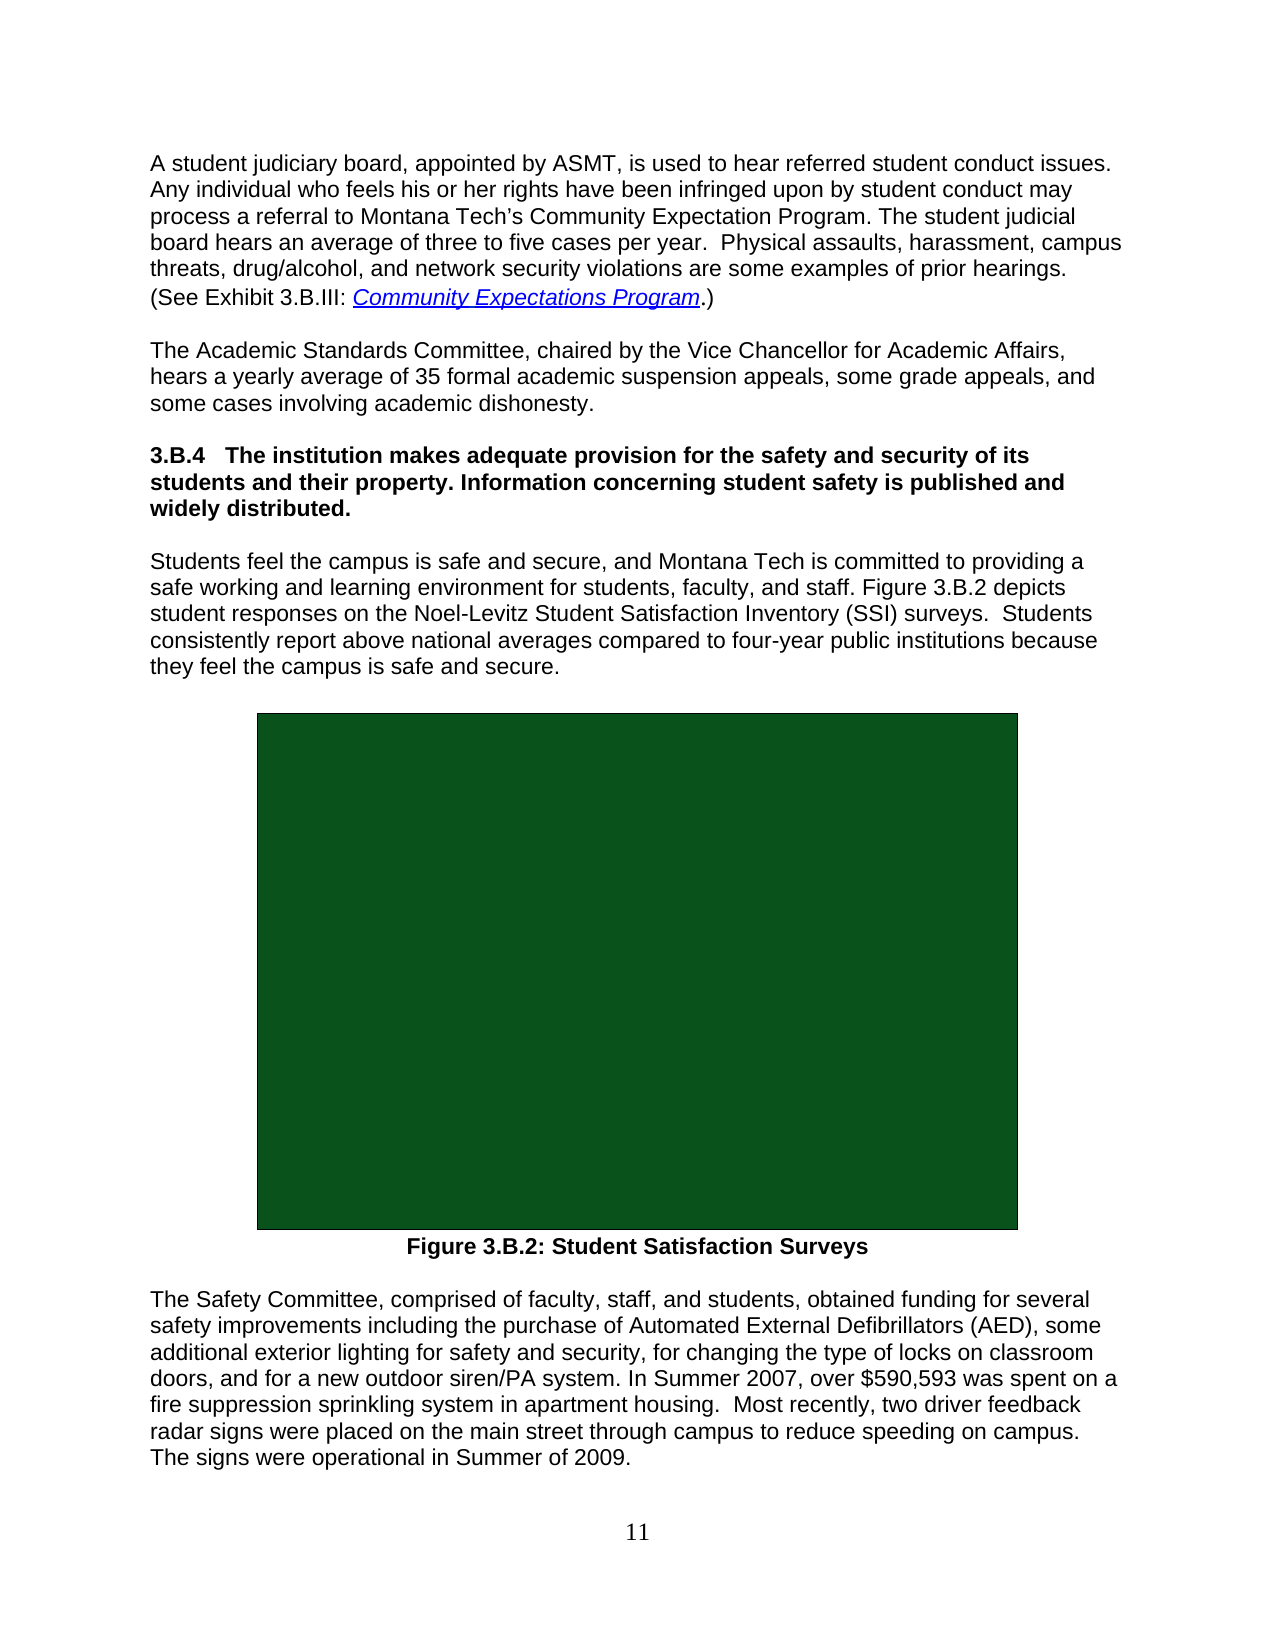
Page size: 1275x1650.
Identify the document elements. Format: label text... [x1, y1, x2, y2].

text The Academic Standards Committee, chaired by the Vice Chancellor for Academic Affairs, hears a yearly average of 35 formal academic suspension appeals, some grade appeals, and some cases involving academic dishonesty. [150, 337, 1125, 416]
text Figure 3.B.2: Student Satisfaction Surveys [150, 1233, 1125, 1259]
text Students feel the campus is safe and secure, and Montana Tech is committed to providing a safe working and learning environment for students, faculty, and staff. Figure 3.B.2 depicts student responses on the Noel-Levitz Student Satisfaction Inventory (SSI) surveys. Students consistently report above national averages compared to four-year public institutions because they feel the campus is safe and secure. [150, 548, 1125, 679]
text 3.B.4 The institution makes adequate provision for the safety and security of its students and their property. Information concerning student safety is published and widely distributed. [150, 442, 1125, 521]
text A student judiciary board, appointed by ASMT, is used to hear referred student conduct issues. Any individual who feels his or her rights have been infringed upon by student conduct may process a referral to Montana Tech’s Community Expectation Program. The student judicial board hears an average of three to five cases per year. Physical assaults, harassment, campus threats, drug/alcohol, and network security violations are some examples of prior hearings. (See Exhibit 3.B.III: Community Expectations Program.) [150, 150, 1125, 311]
text The Safety Committee, comprised of faculty, staff, and students, obtained funding for several safety improvements including the purchase of Automated External Defibrillators (AED), some additional exterior lighting for safety and security, for changing the type of locks on classroom doors, and for a new outdoor siren/PA system. In Summer 2007, over $590,593 was spent on a fire suppression sprinkling system in apartment housing. Most recently, two driver feedback radar signs were placed on the main street through campus to reduce speeding on campus. The signs were operational in Summer of 2009. [150, 1286, 1125, 1470]
